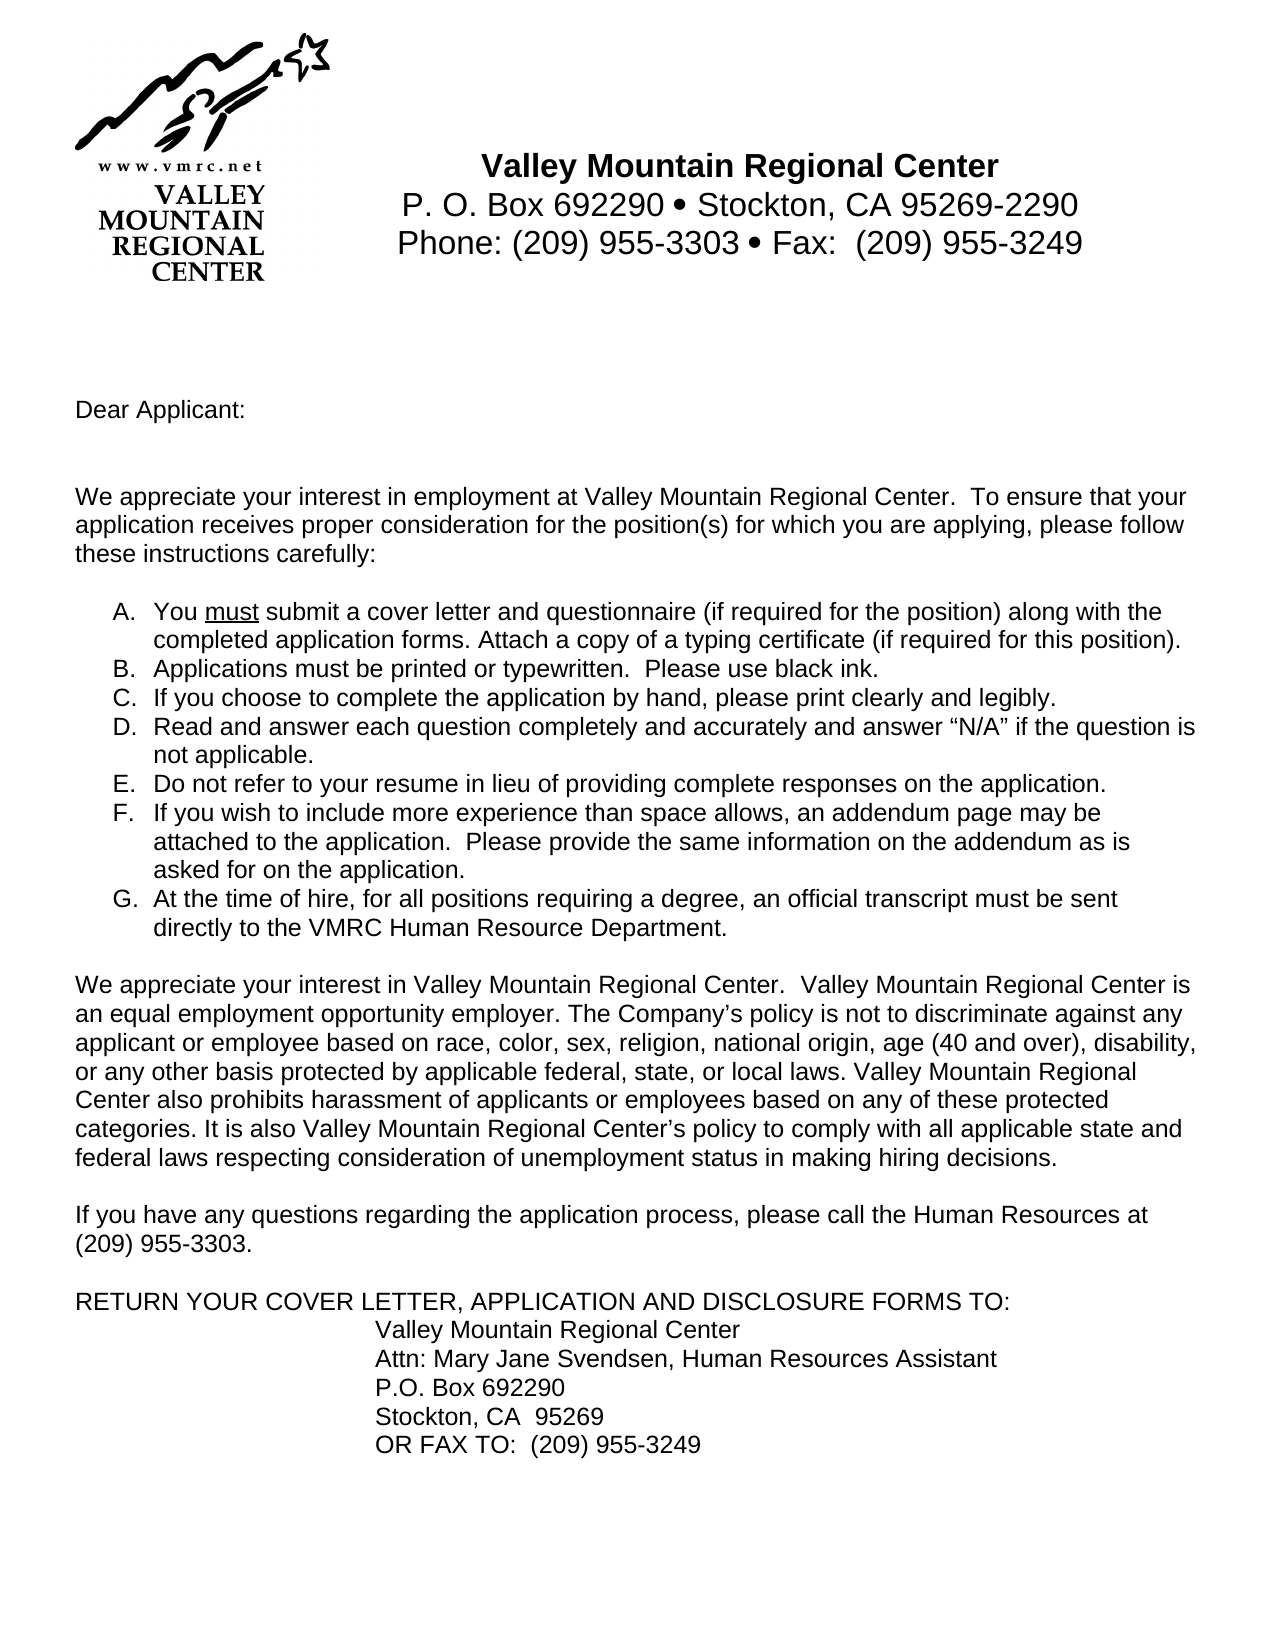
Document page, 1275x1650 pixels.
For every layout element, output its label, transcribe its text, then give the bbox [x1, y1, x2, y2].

text P.O. Box 692290 [75, 1373, 1200, 1402]
list At the time of hire, for all positions requiring a degree, an official transcript must be sent directly to the VMRC Human Resource Department. [112, 884, 1200, 942]
text We appreciate your interest in employment at Valley Mountain Regional Center. To ensure that your application receives proper consideration for the position(s) for which you are applying, please follow these instructions carefully: [75, 482, 1200, 568]
text If you have any questions regarding the application process, please call the Human Resources at (209) 955-3303. [75, 1200, 1200, 1258]
text OR FAX TO: (209) 955-3249 [75, 1430, 1200, 1459]
list If you wish to include more experience than space allows, an addendum page may be attached to the application. Please provide the same information on the addendum as is asked for on the application. [112, 798, 1200, 884]
list If you choose to complete the application by hand, please print clearly and legibly. [112, 683, 1200, 712]
text RETURN YOUR COVER LETTER, APPLICATION AND DISCLOSURE FORMS TO: [75, 1287, 1200, 1315]
text We appreciate your interest in Valley Mountain Regional Center. Valley Mountain Regional Center is an equal employment opportunity employer. The Company’s policy is not to discriminate against any applicant or employee based on race, color, sex, religion, national origin, age (40 and over), disability, or any other basis protected by applicable federal, state, or local laws. Valley Mountain Regional Center also prohibits harassment of applicants or employees based on any of these protected categories. It is also Valley Mountain Regional Center’s policy to comply with all applicable state and federal laws respecting consideration of unemployment status in making hiring decisions. [75, 970, 1200, 1172]
text Valley Mountain Regional Center [75, 1315, 1200, 1344]
picture [75, 33, 330, 281]
list Do not refer to your resume in lieu of providing complete responses on the application. [112, 769, 1200, 798]
list You must submit a cover letter and questionnaire (if required for the position) along with the completed application forms. Attach a copy of a typing certificate (if required for this position). [112, 597, 1200, 654]
text Stockton, CA 95269 [75, 1402, 1200, 1430]
text Attn: Mary Jane Svendsen, Human Resources Assistant [75, 1344, 1200, 1373]
list Applications must be printed or typewritten. Please use black ink. [112, 654, 1200, 683]
text Dear Applicant: [75, 395, 1200, 424]
list Read and answer each question completely and accurately and answer “N/A” if the question is not applicable. [112, 712, 1200, 769]
